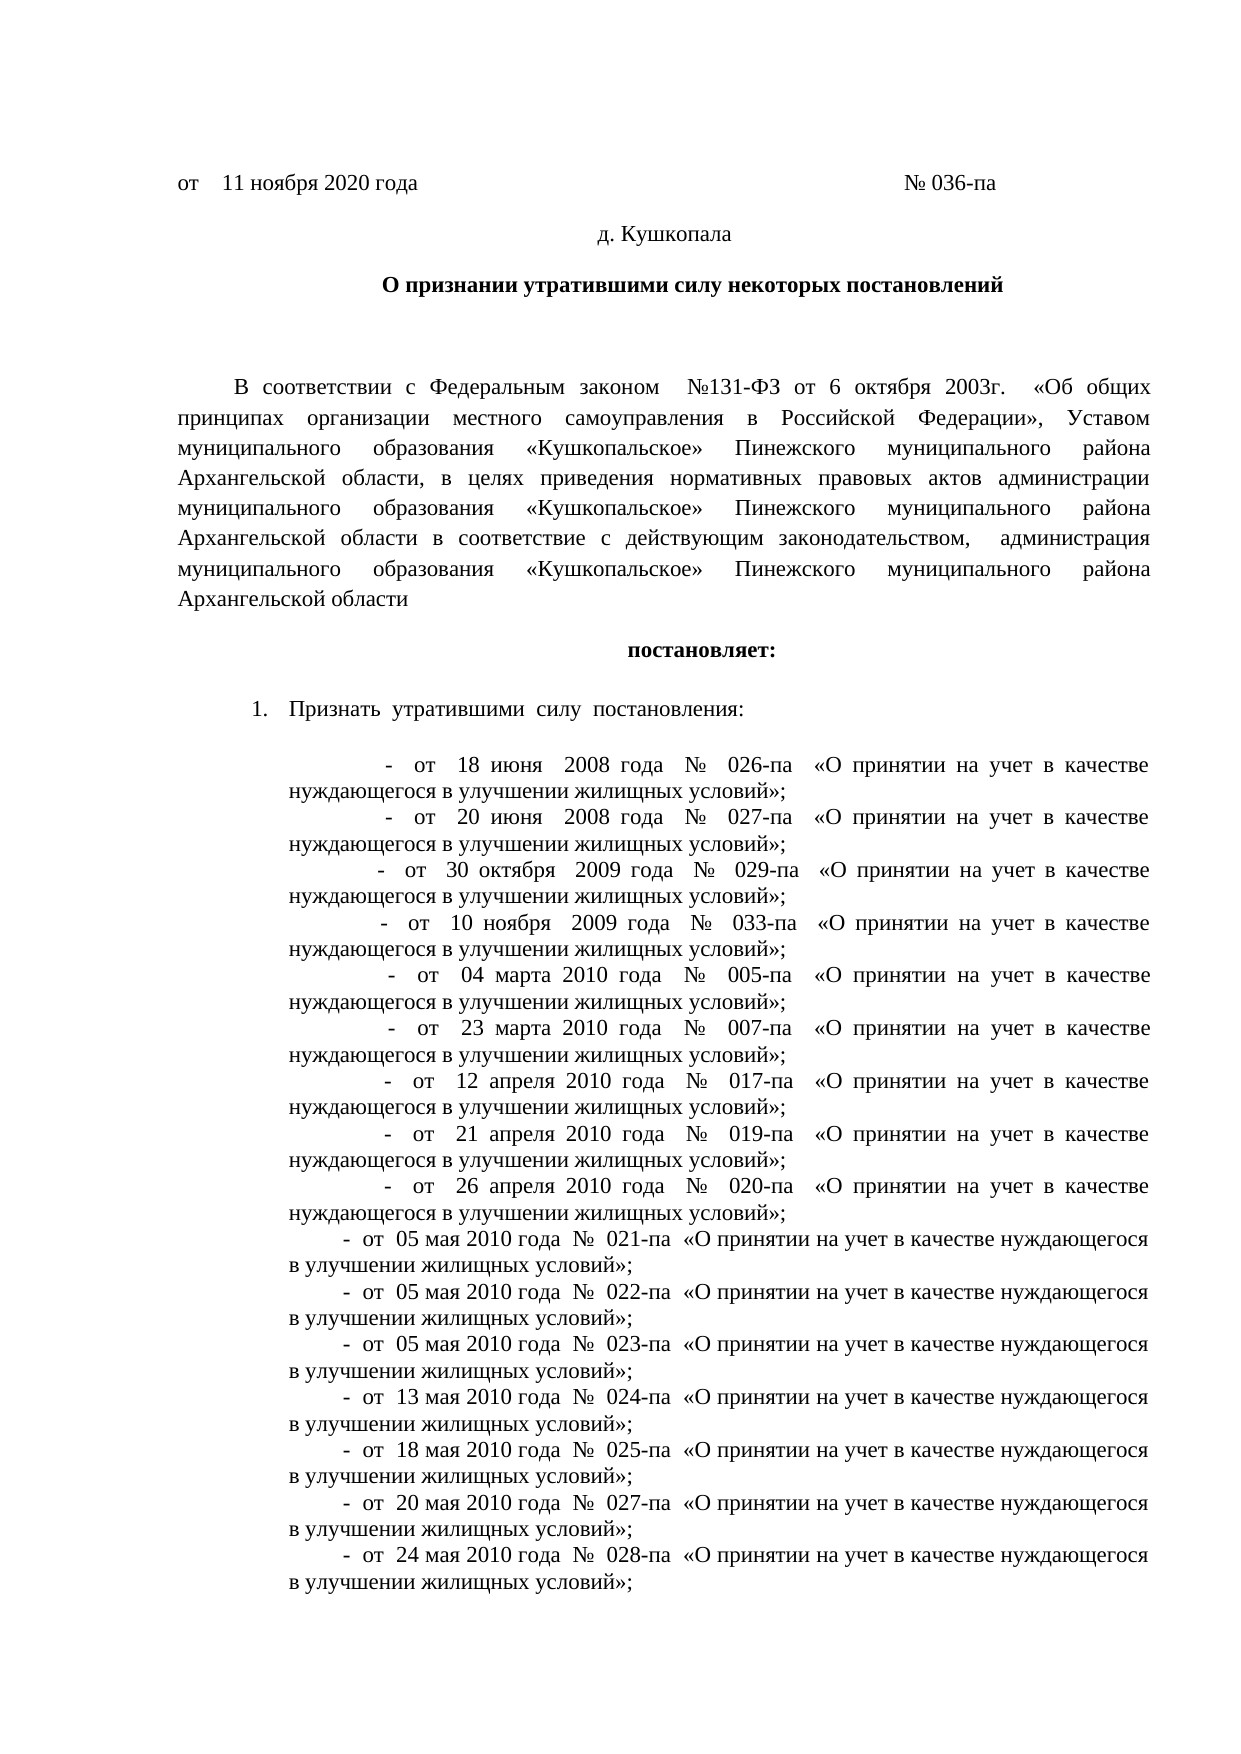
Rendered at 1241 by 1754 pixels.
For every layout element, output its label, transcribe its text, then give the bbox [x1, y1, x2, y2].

list - от 26 апреля 2010 года № 020-па «О принятии на учет в качестве нуждающегося в улучшении жилищных условий»; [288, 1172, 1152, 1225]
list - от 12 апреля 2010 года № 017-па «О принятии на учет в качестве нуждающегося в улучшении жилищных условий»; [288, 1067, 1152, 1120]
text В соответствии с Федеральным законом №131-ФЗ от 6 октября 2003г. «Об общих принципах организации местного самоуправления в Российской Федерации», Уставом муниципального образования «Кушкопальское» Пинежского муниципального района Архангельской области, в целях приведения нормативных правовых актов администрации муниципального образования «Кушкопальское» Пинежского муниципального района Архангельской области в соответствие с действующим законодательством, администрация муниципального образования «Кушкопальское» Пинежского муниципального района Архангельской области [177, 373, 1152, 611]
list - от 13 мая 2010 года № 024-па «О принятии на учет в качестве нуждающегося в улучшении жилищных условий»; [288, 1383, 1152, 1436]
list - от 05 мая 2010 года № 023-па «О принятии на учет в качестве нуждающегося в улучшении жилищных условий»; [288, 1331, 1152, 1383]
text д. Кушкопала [177, 220, 1152, 247]
list - от 20 июня 2008 года № 027-па «О принятии на учет в качестве нуждающегося в улучшении жилищных условий»; [288, 803, 1152, 856]
text постановляет: [177, 636, 1152, 662]
list - от 21 апреля 2010 года № 019-па «О принятии на учет в качестве нуждающегося в улучшении жилищных условий»; [288, 1120, 1152, 1172]
list - от 04 марта 2010 года № 005-па «О принятии на учет в качестве нуждающегося в улучшении жилищных условий»; [288, 962, 1152, 1014]
list - от 23 марта 2010 года № 007-па «О принятии на учет в качестве нуждающегося в улучшении жилищных условий»; [288, 1014, 1152, 1067]
list - от 24 мая 2010 года № 028-па «О принятии на учет в качестве нуждающегося в улучшении жилищных условий»; [288, 1541, 1152, 1594]
list - от 30 октября 2009 года № 029-па «О принятии на учет в качестве нуждающегося в улучшении жилищных условий»; [288, 856, 1152, 909]
list - от 10 ноября 2009 года № 033-па «О принятии на учет в качестве нуждающегося в улучшении жилищных условий»; [288, 909, 1152, 962]
text О признании утратившими силу некоторых постановлений [177, 271, 1152, 298]
list - от 18 июня 2008 года № 026-па «О принятии на учет в качестве нуждающегося в улучшении жилищных условий»; [288, 751, 1152, 803]
list - от 20 мая 2010 года № 027-па «О принятии на учет в качестве нуждающегося в улучшении жилищных условий»; [288, 1489, 1152, 1541]
text от 11 ноября 2020 года № 036-па [177, 169, 1152, 196]
list - от 05 мая 2010 года № 021-па «О принятии на учет в качестве нуждающегося в улучшении жилищных условий»; [288, 1225, 1152, 1278]
list Признать утратившими силу постановления: [251, 695, 1152, 722]
list - от 18 мая 2010 года № 025-па «О принятии на учет в качестве нуждающегося в улучшении жилищных условий»; [288, 1436, 1152, 1489]
list - от 05 мая 2010 года № 022-па «О принятии на учет в качестве нуждающегося в улучшении жилищных условий»; [288, 1278, 1152, 1331]
